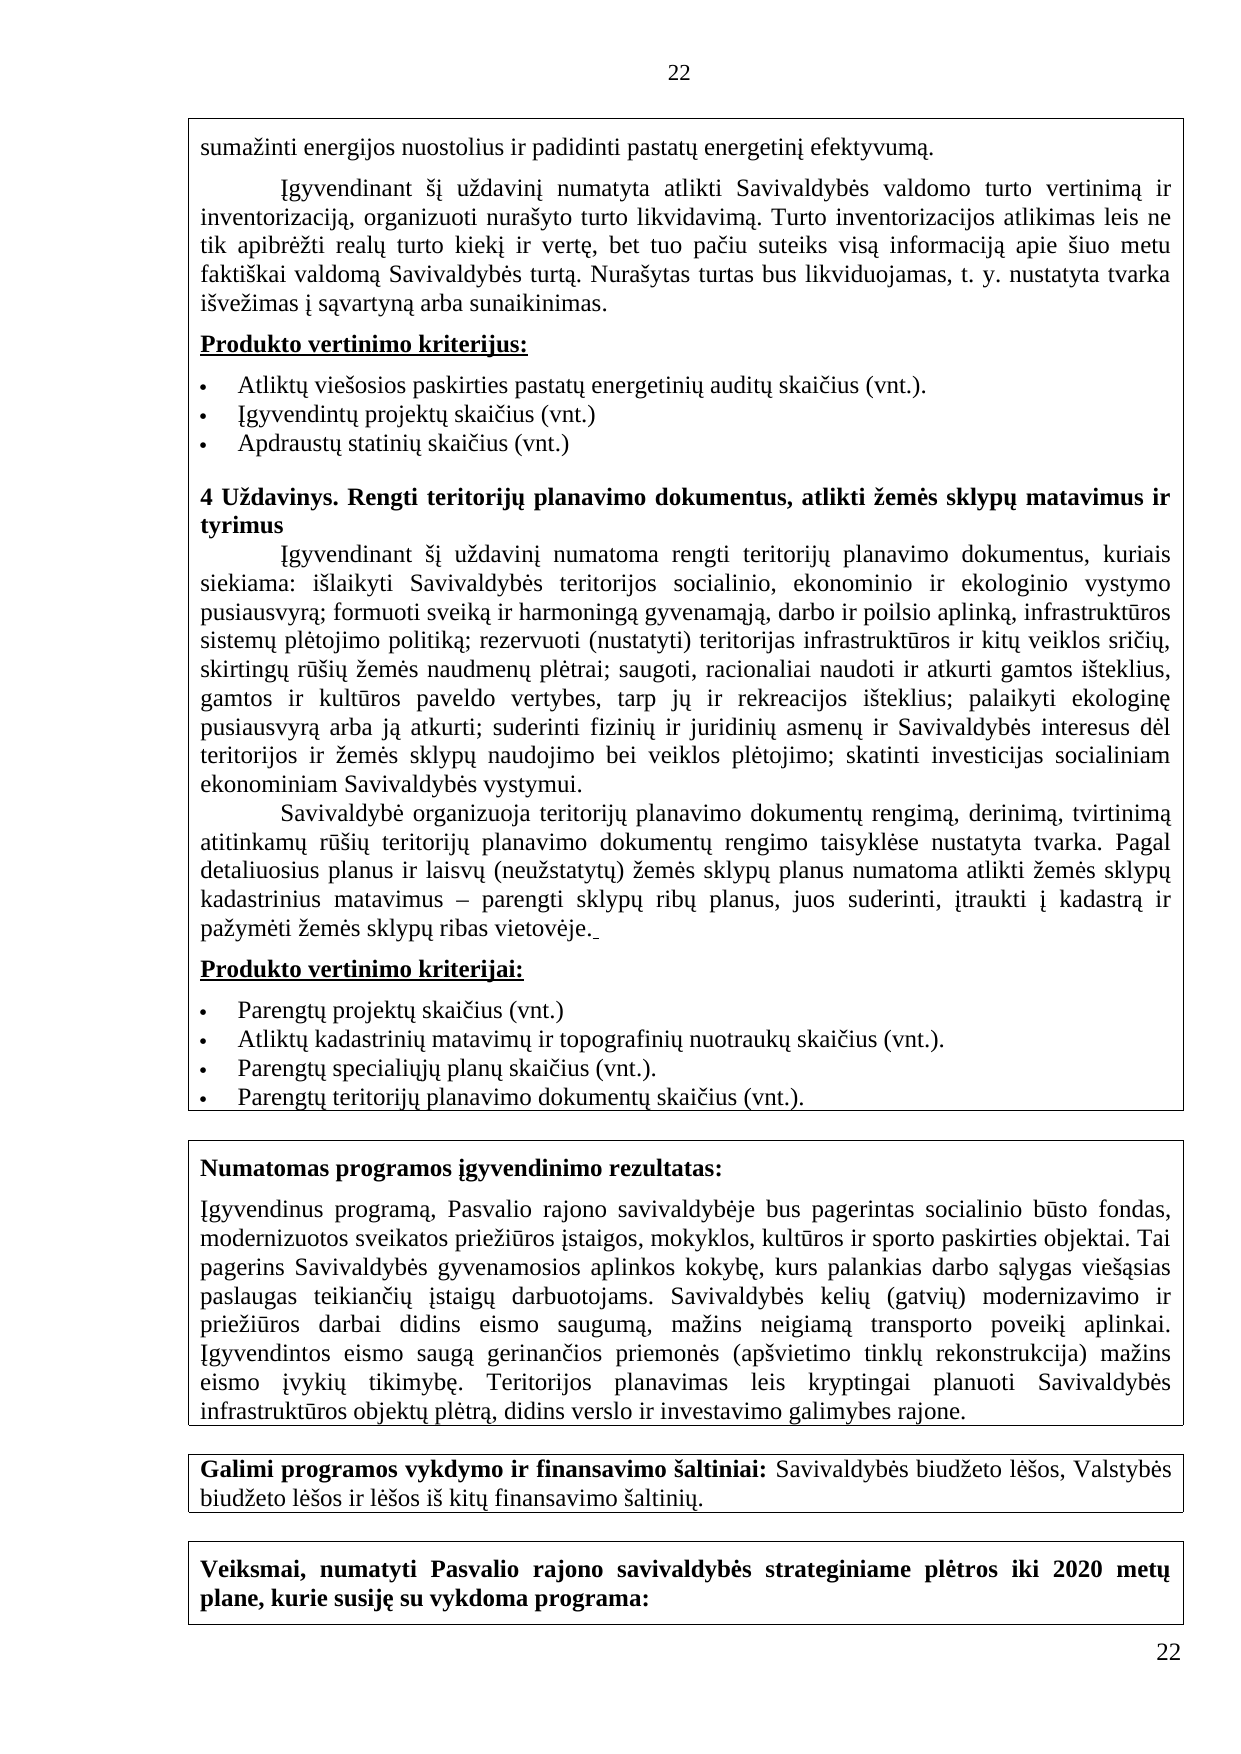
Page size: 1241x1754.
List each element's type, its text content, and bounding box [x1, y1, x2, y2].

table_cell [189, 119, 1183, 1110]
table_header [189, 1542, 1183, 1624]
table_header Galimi programos vykdymo ir finansavimo šaltiniai: Savivaldybės biudžeto lėšos, Valstybės biudžeto lėšos ir lėšos iš kitų finansavimo šaltinių. [189, 1455, 1183, 1512]
table_header Numatomas programos įgyvendinimo rezultatas: Įgyvendinus programą, Pasvalio rajono savivaldybėje bus pagerintas socialinio būsto fondas, modernizuotos sveikatos priežiūros įstaigos, mokyklos, kultūros ir sporto paskirties objektai. Tai pagerins Savivaldybės gyvenamosios aplinkos kokybę, kurs palankias darbo sąlygas viešąsias paslaugas teikiančių įstaigų darbuotojams. Savivaldybės kelių (gatvių) modernizavimo ir priežiūros darbai didins eismo saugumą, mažins neigiamą transporto poveikį aplinkai. Įgyvendintos eismo saugą gerinančios priemonės (apšvietimo tinklų rekonstrukcija) mažins eismo įvykių tikimybę. Teritorijos planavimas leis kryptingai planuoti Savivaldybės infrastruktūros objektų plėtrą, didins verslo ir investavimo galimybes rajone. [189, 1141, 1183, 1424]
